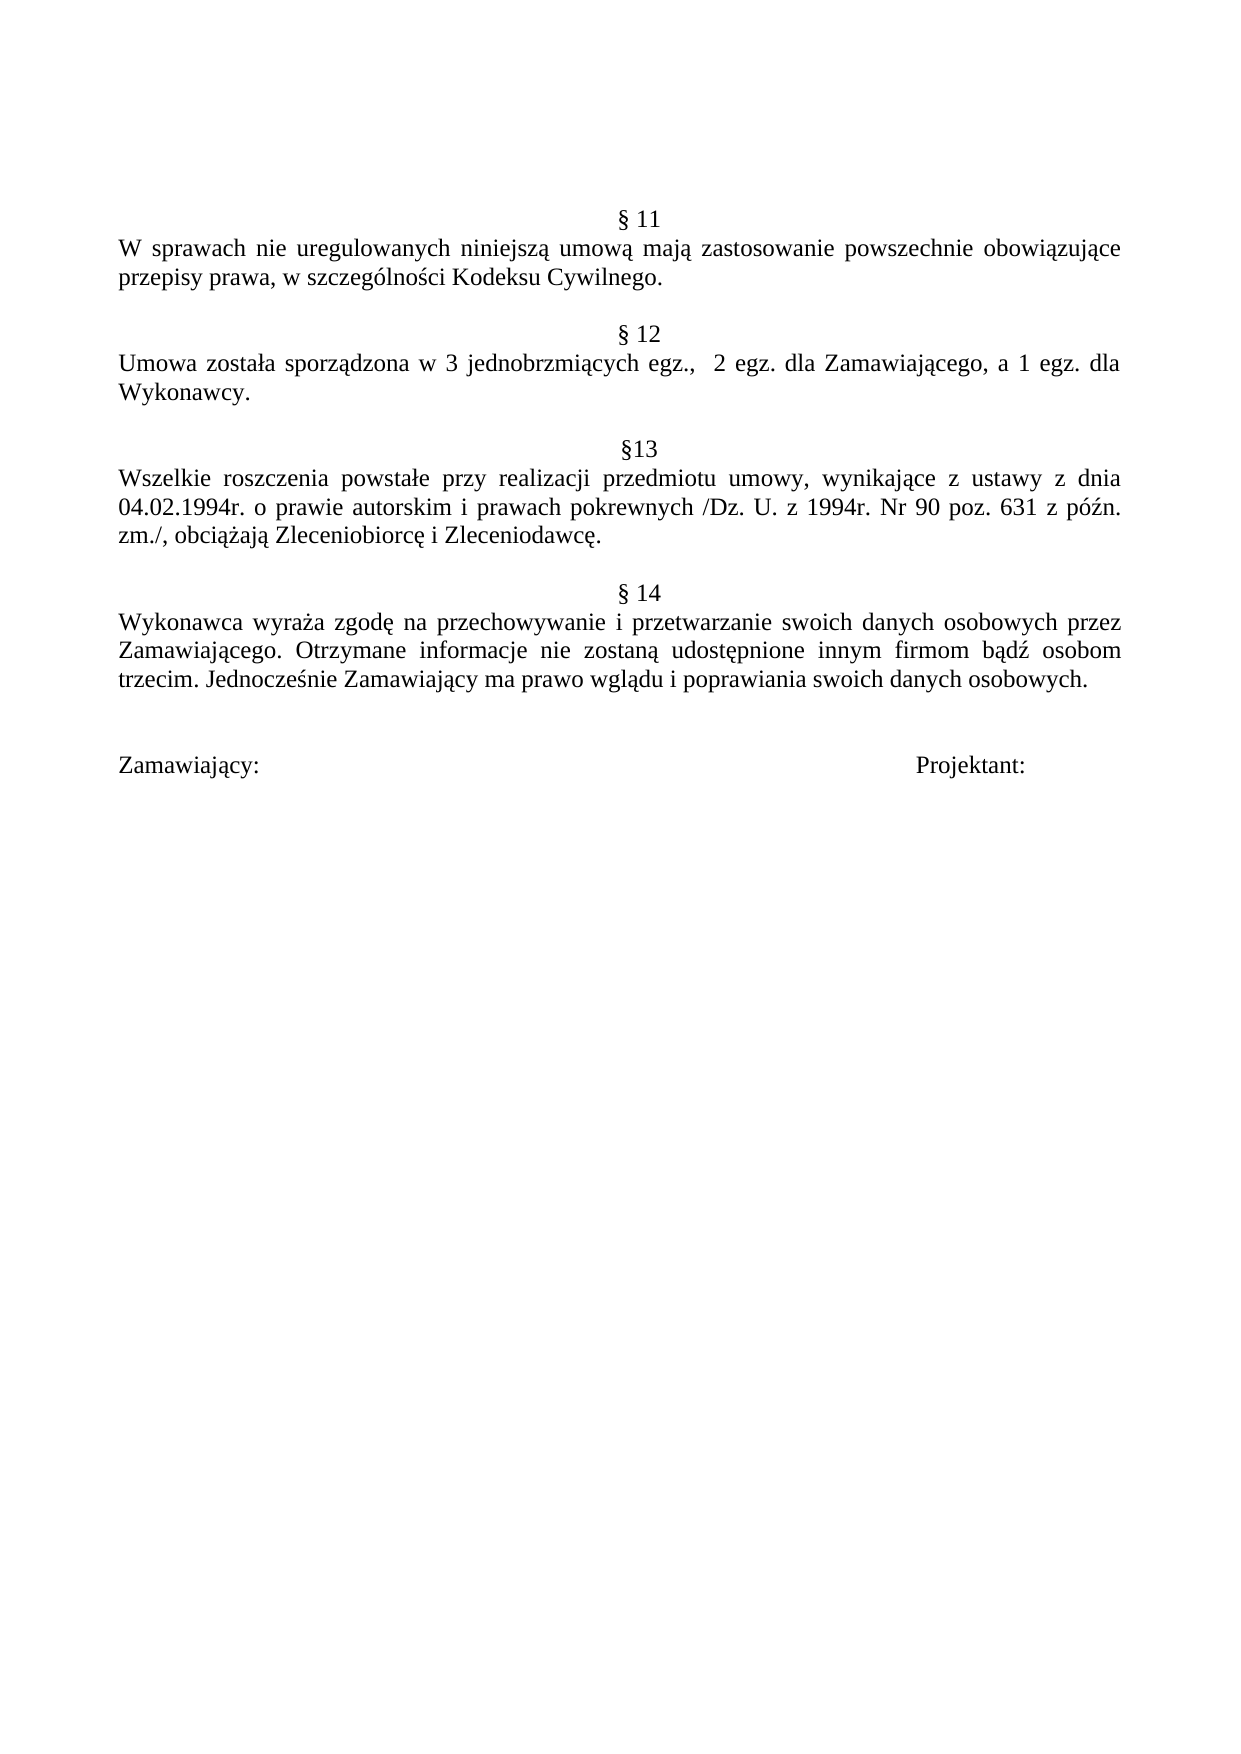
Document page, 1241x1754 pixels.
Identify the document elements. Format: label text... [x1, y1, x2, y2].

text § 14 [156, 578, 1122, 607]
text §13 [156, 434, 1122, 463]
text § 11 [156, 204, 1122, 233]
text § 12 [156, 319, 1122, 348]
text Umowa została sporządzona w 3 jednobrzmiących egz., 2 egz. dla Zamawiającego, a 1 egz. dla Wykonawcy. [118, 348, 1122, 406]
text W sprawach nie uregulowanych niniejszą umową mają zastosowanie powszechnie obowiązujące przepisy prawa, w szczególności Kodeksu Cywilnego. [118, 233, 1122, 291]
text Wykonawca wyraża zgodę na przechowywanie i przetwarzanie swoich danych osobowych przez Zamawiającego. Otrzymane informacje nie zostaną udostępnione innym firmom bądź osobom trzecim. Jednocześnie Zamawiający ma prawo wglądu i poprawiania swoich danych osobowych. [118, 607, 1122, 693]
text Wszelkie roszczenia powstałe przy realizacji przedmiotu umowy, wynikające z ustawy z dnia 04.02.1994r. o prawie autorskim i prawach pokrewnych /Dz. U. z 1994r. Nr 90 poz. 631 z późn. zm./, obciążają Zleceniobiorcę i Zleceniodawcę. [118, 463, 1122, 549]
text Zamawiający: Projektant: [118, 751, 1122, 779]
